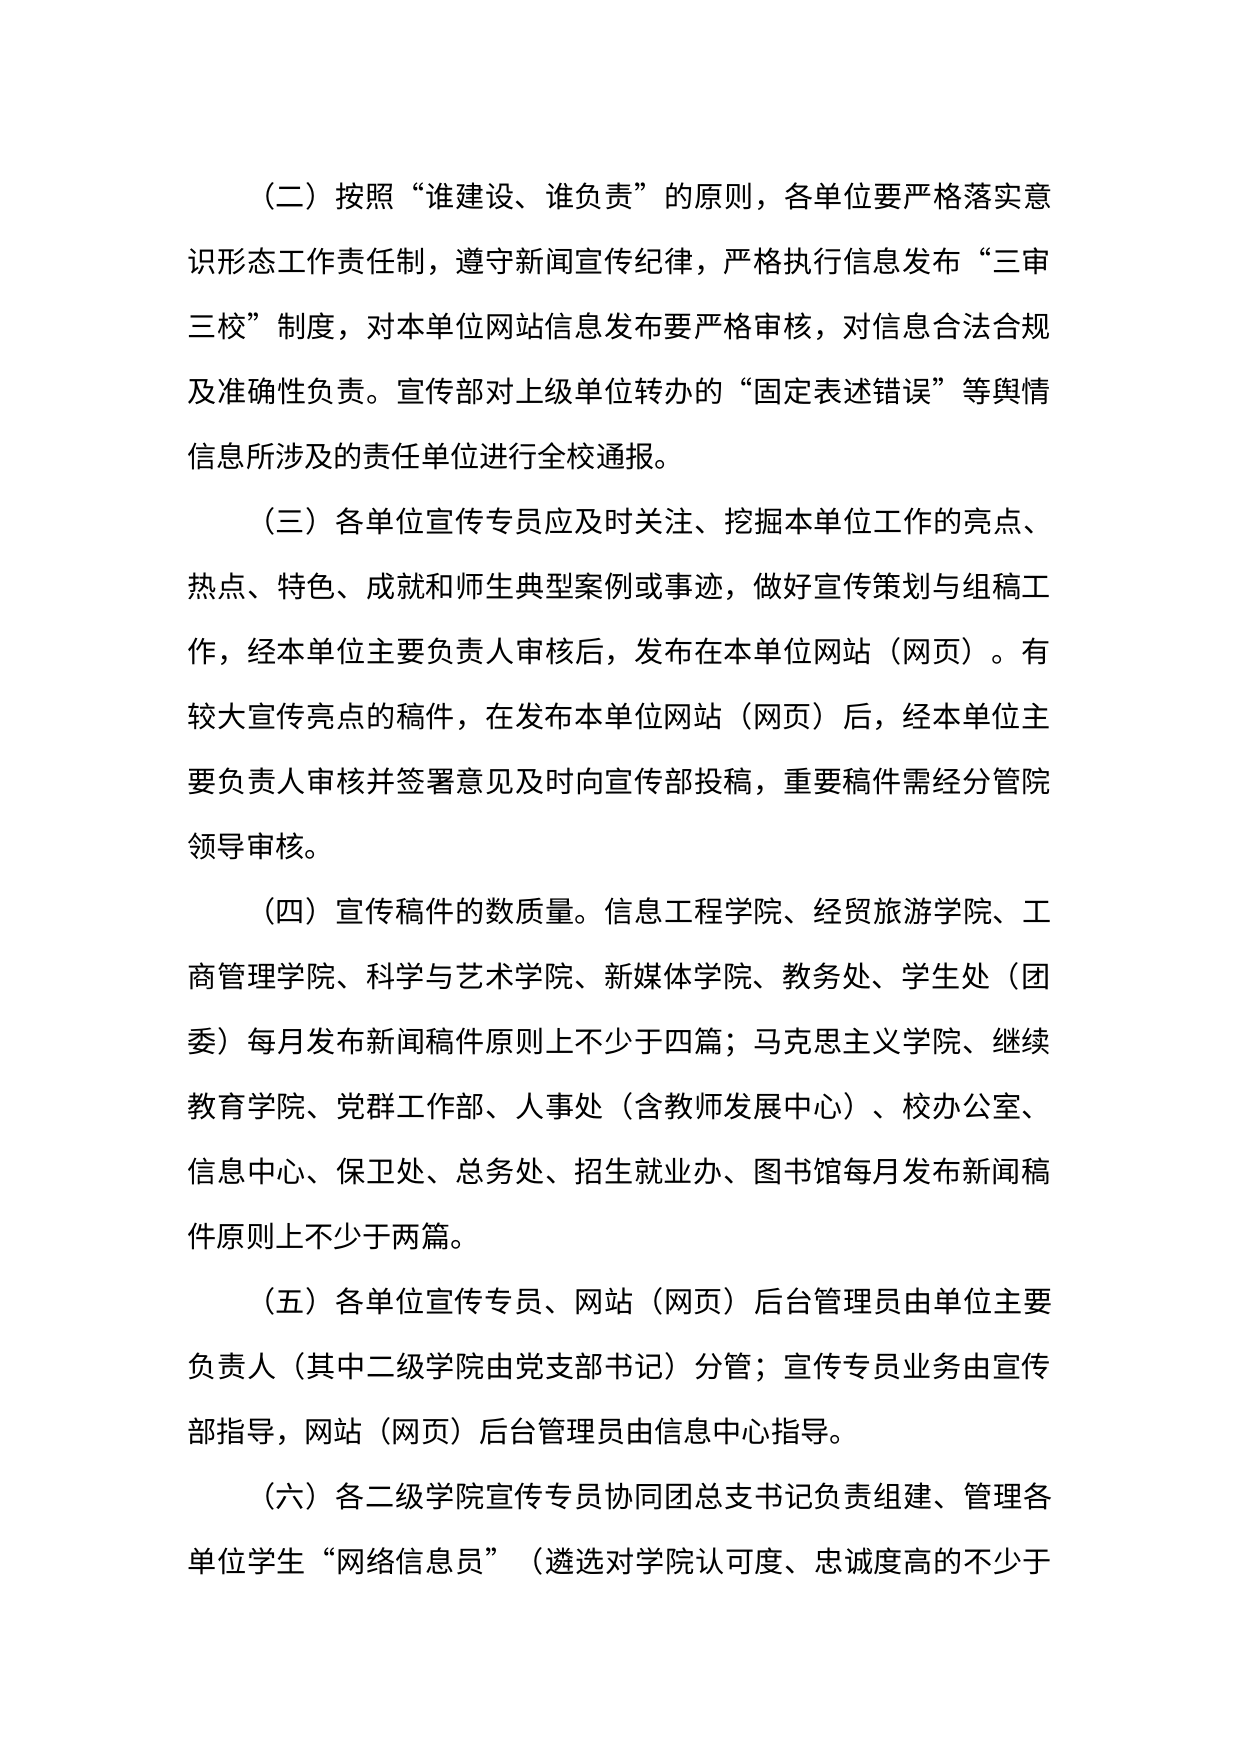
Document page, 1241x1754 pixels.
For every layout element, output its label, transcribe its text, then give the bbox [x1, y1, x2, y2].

text （五）各单位宣传专员、网站（网页）后台管理员由单位主要负责人（其中二级学院由党支部书记）分管；宣传专员业务由宣传部指导，网站（网页）后台管理员由信息中心指导。 [187, 1267, 1053, 1462]
text （三）各单位宣传专员应及时关注、挖掘本单位工作的亮点、热点、特色、成就和师生典型案例或事迹，做好宣传策划与组稿工作，经本单位主要负责人审核后，发布在本单位网站（网页）。有较大宣传亮点的稿件，在发布本单位网站（网页）后，经本单位主要负责人审核并签署意见及时向宣传部投稿，重要稿件需经分管院领导审核。 [187, 487, 1053, 877]
text （二）按照“谁建设、谁负责”的原则，各单位要严格落实意识形态工作责任制，遵守新闻宣传纪律，严格执行信息发布“三审三校”制度，对本单位网站信息发布要严格审核，对信息合法合规及准确性负责。宣传部对上级单位转办的“固定表述错误”等舆情信息所涉及的责任单位进行全校通报。 [187, 162, 1053, 487]
text （四）宣传稿件的数质量。信息工程学院、经贸旅游学院、工商管理学院、科学与艺术学院、新媒体学院、教务处、学生处（团委）每月发布新闻稿件原则上不少于四篇；马克思主义学院、继续教育学院、党群工作部、人事处（含教师发展中心）、校办公室、信息中心、保卫处、总务处、招生就业办、图书馆每月发布新闻稿件原则上不少于两篇。 [187, 877, 1053, 1267]
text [187, 1462, 1053, 1592]
